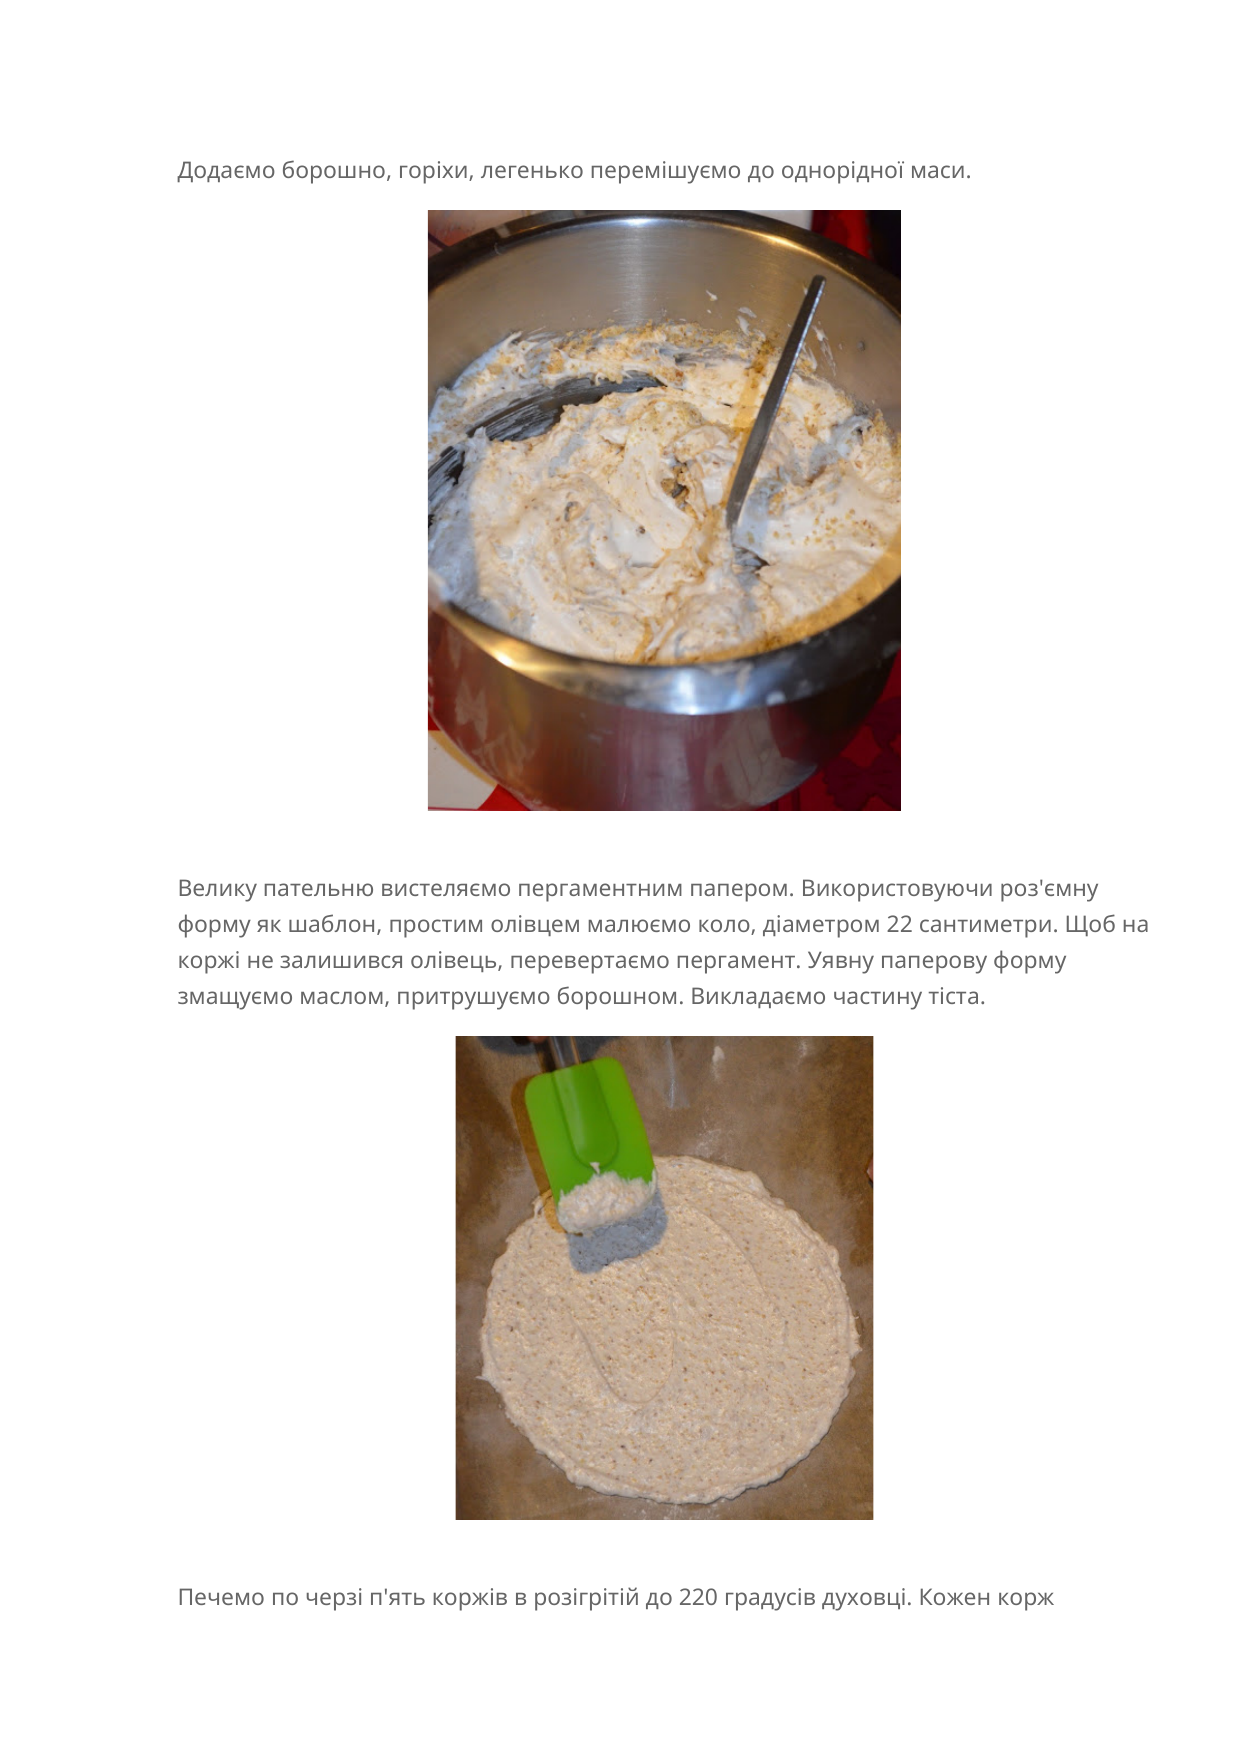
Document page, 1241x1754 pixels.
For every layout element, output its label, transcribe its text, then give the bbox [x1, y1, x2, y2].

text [177, 1544, 1152, 1612]
picture [427, 210, 901, 811]
picture [455, 1036, 874, 1520]
text Додаємо борошно, горіхи, легенько перемішуємо до однорідної маси. [177, 118, 1152, 185]
text Велику пательню вистеляємо пергаментним папером. Використовуючи роз'ємну форму як шаблон, простим олівцем малюємо коло, діаметром 22 сантиметри. Щоб на коржі не залишився олівець, перевертаємо пергамент. Уявну паперову форму змащуємо маслом, притрушуємо борошном. Викладаємо частину тіста. [177, 836, 1152, 1011]
